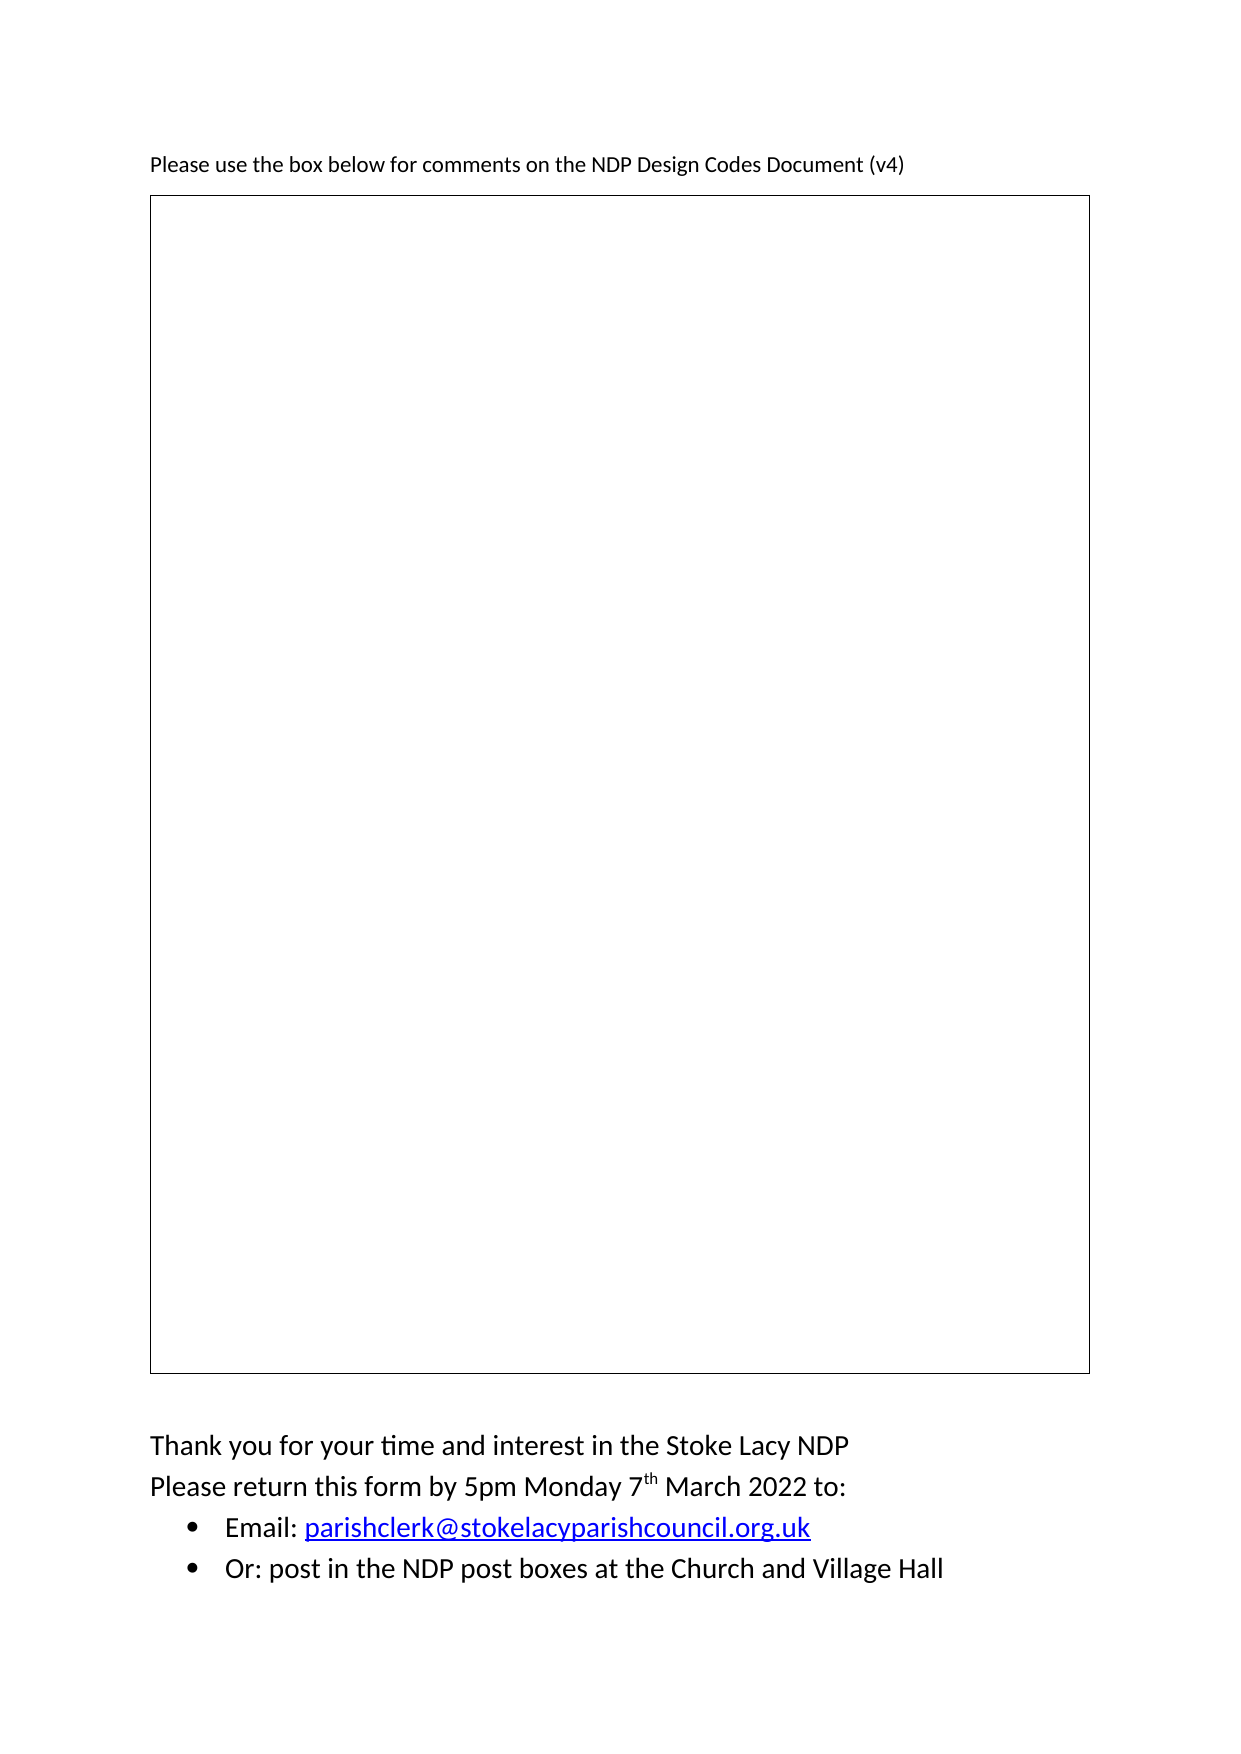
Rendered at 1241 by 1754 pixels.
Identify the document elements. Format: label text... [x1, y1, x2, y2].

list Or: post in the NDP post boxes at the Church and Village Hall [187, 1550, 1090, 1586]
text Please use the box below for comments on the NDP Design Codes Document (v4) [150, 150, 1090, 178]
text Please return this form by 5pm Monday 7th March 2022 to: [150, 1468, 1090, 1504]
table_header [151, 196, 1089, 1373]
list Email: parishclerk@stokelacyparishcouncil.org.uk [187, 1509, 1090, 1544]
text Thank you for your time and interest in the Stoke Lacy NDP [150, 1427, 1090, 1463]
